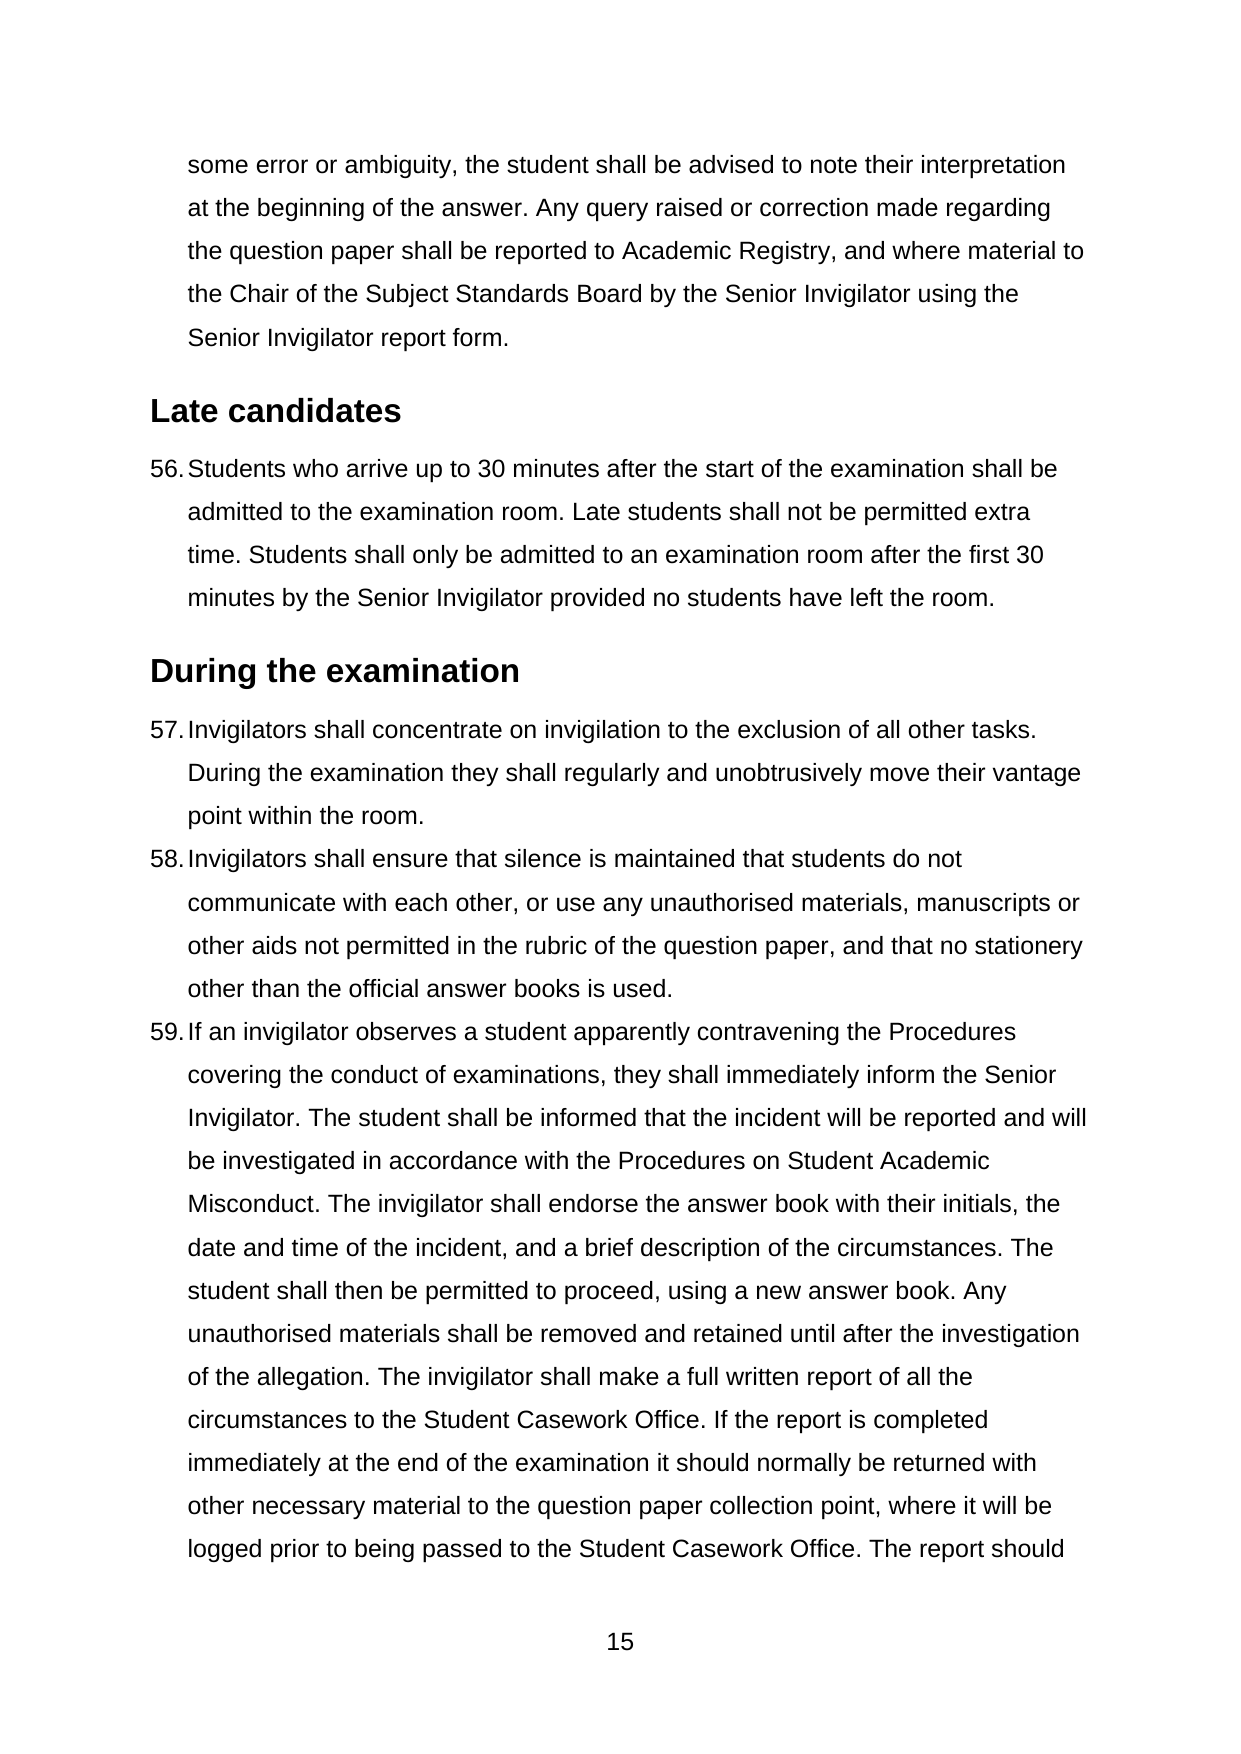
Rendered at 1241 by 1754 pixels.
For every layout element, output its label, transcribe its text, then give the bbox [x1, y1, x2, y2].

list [150, 150, 1090, 351]
subtitle Late candidates [150, 391, 1090, 429]
list Invigilators shall ensure that silence is maintained that students do not communicate with each other, or use any unauthorised materials, manuscripts or other aids not permitted in the rubric of the question paper, and that no stationery other than the official answer books is used. [150, 844, 1090, 1002]
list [150, 1017, 1090, 1563]
subtitle During the examination [150, 652, 1090, 690]
list Students who arrive up to 30 minutes after the start of the examination shall be admitted to the examination room. Late students shall not be permitted extra time. Students shall only be admitted to an examination room after the first 30 minutes by the Senior Invigilator provided no students have left the room. [150, 454, 1090, 612]
list Invigilators shall concentrate on invigilation to the exclusion of all other tasks. During the examination they shall regularly and unobtrusively move their vantage point within the room. [150, 715, 1090, 830]
